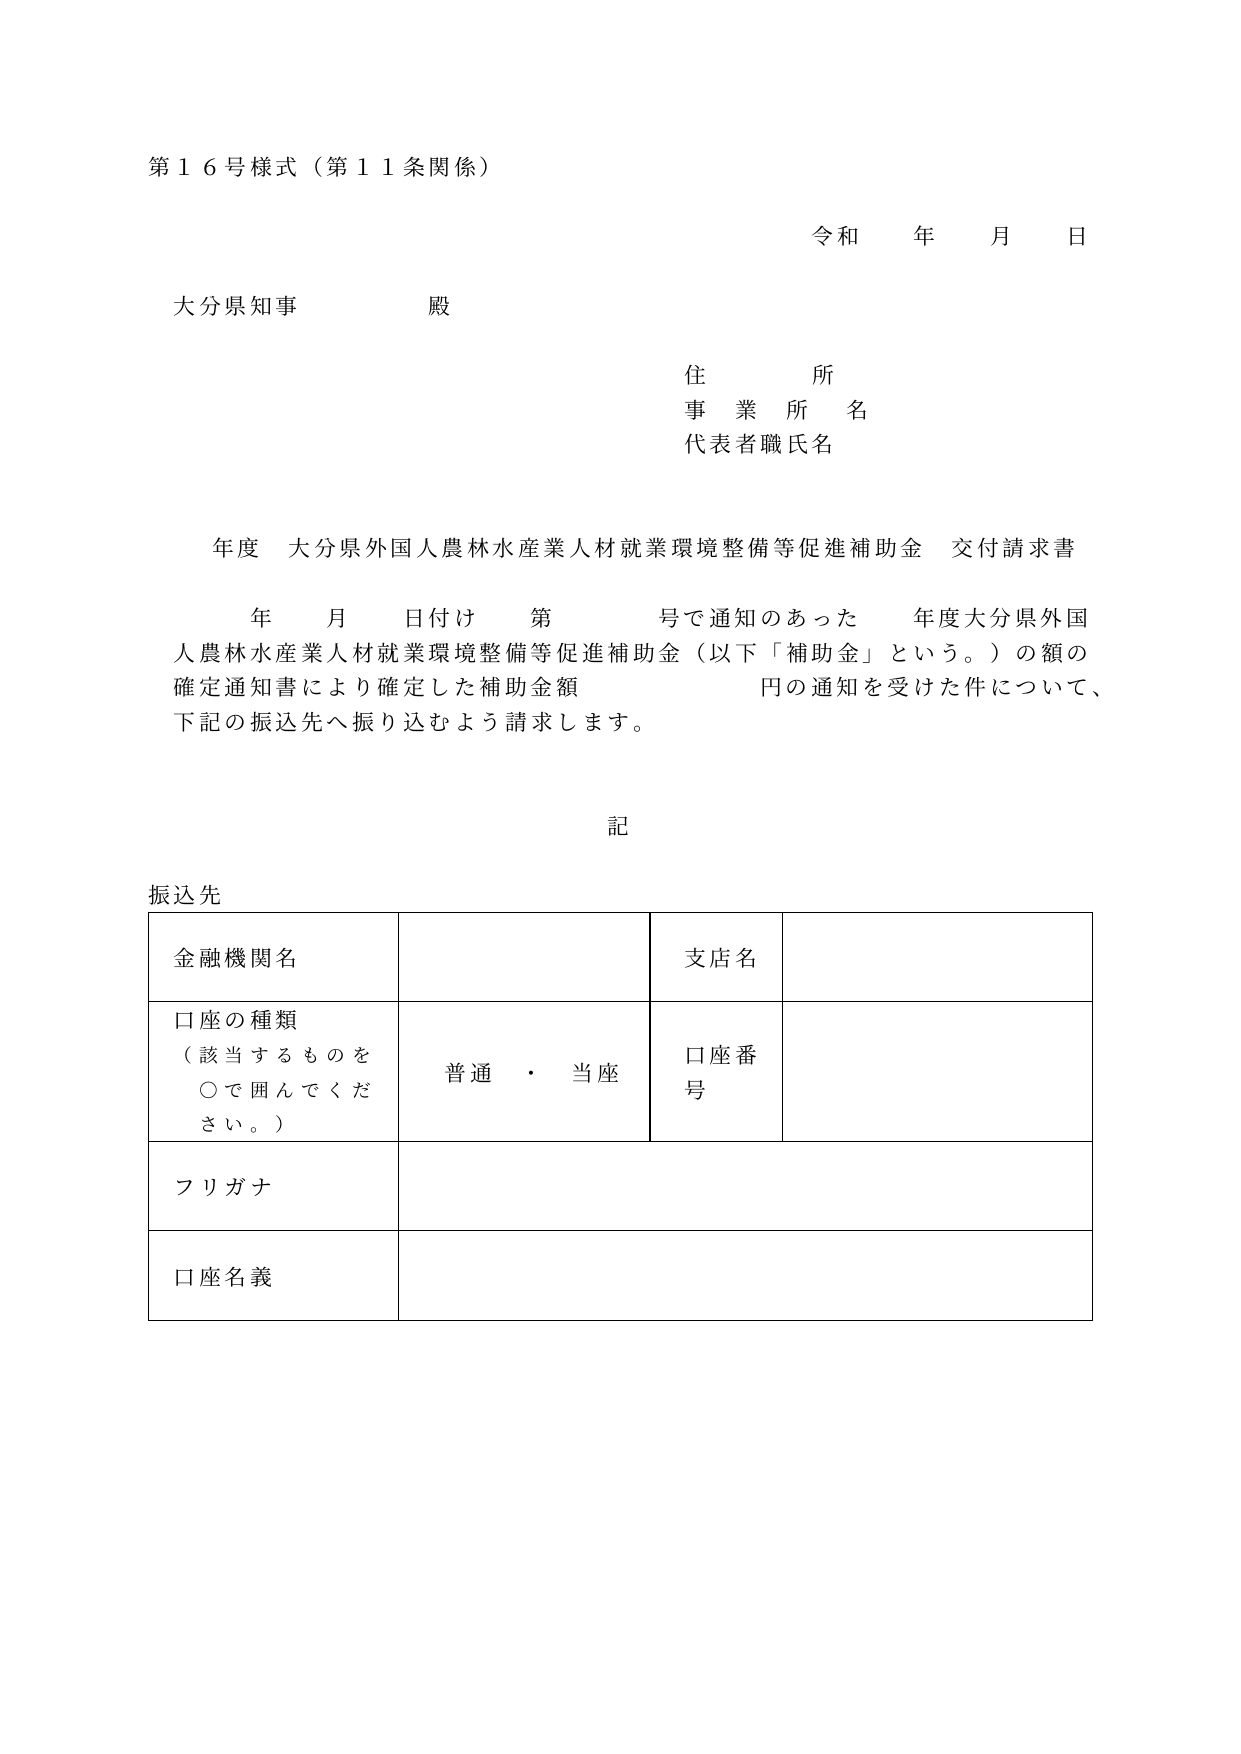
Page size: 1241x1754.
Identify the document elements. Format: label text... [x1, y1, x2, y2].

text 大分県知事 殿 [173, 287, 1092, 322]
text 事業所名 [610, 391, 1092, 426]
table_cell 口座番号 [651, 1002, 782, 1141]
table_cell [783, 1002, 1092, 1141]
text 年 月 日付け 第 号で通知のあった 年度大分県外国人農林水産業人材就業環境整備等促進補助金（以下「補助金」という。）の額の確定通知書により確定した補助金額 円の通知を受けた件について、下記の振込先へ振り込むよう請求します。 [148, 599, 1092, 738]
table_header [783, 913, 1092, 1001]
table_cell フリガナ [149, 1142, 398, 1230]
text 第１６号様式（第１１条関係） [148, 148, 1092, 183]
table_header 支店名 [651, 913, 782, 1001]
table_cell 口座の種類 （該当するものを○で囲んでください。） [149, 1002, 398, 1141]
text 年度 大分県外国人農林水産業人材就業環境整備等促進補助金 交付請求書 [148, 530, 1092, 565]
table_cell [399, 1231, 1092, 1320]
table_header [399, 913, 649, 1001]
text 振込先 [148, 877, 1092, 912]
text 代表者職氏名 [610, 426, 1092, 461]
table_cell 口座名義 [149, 1231, 398, 1320]
table_header 金融機関名 [149, 913, 398, 1001]
text 令和 年 月 日 [148, 218, 1092, 253]
text 記 [148, 808, 1092, 842]
table_cell [399, 1142, 1092, 1230]
text 住所 [610, 357, 1092, 391]
table_cell 普通 ・ 当座 [399, 1002, 649, 1141]
